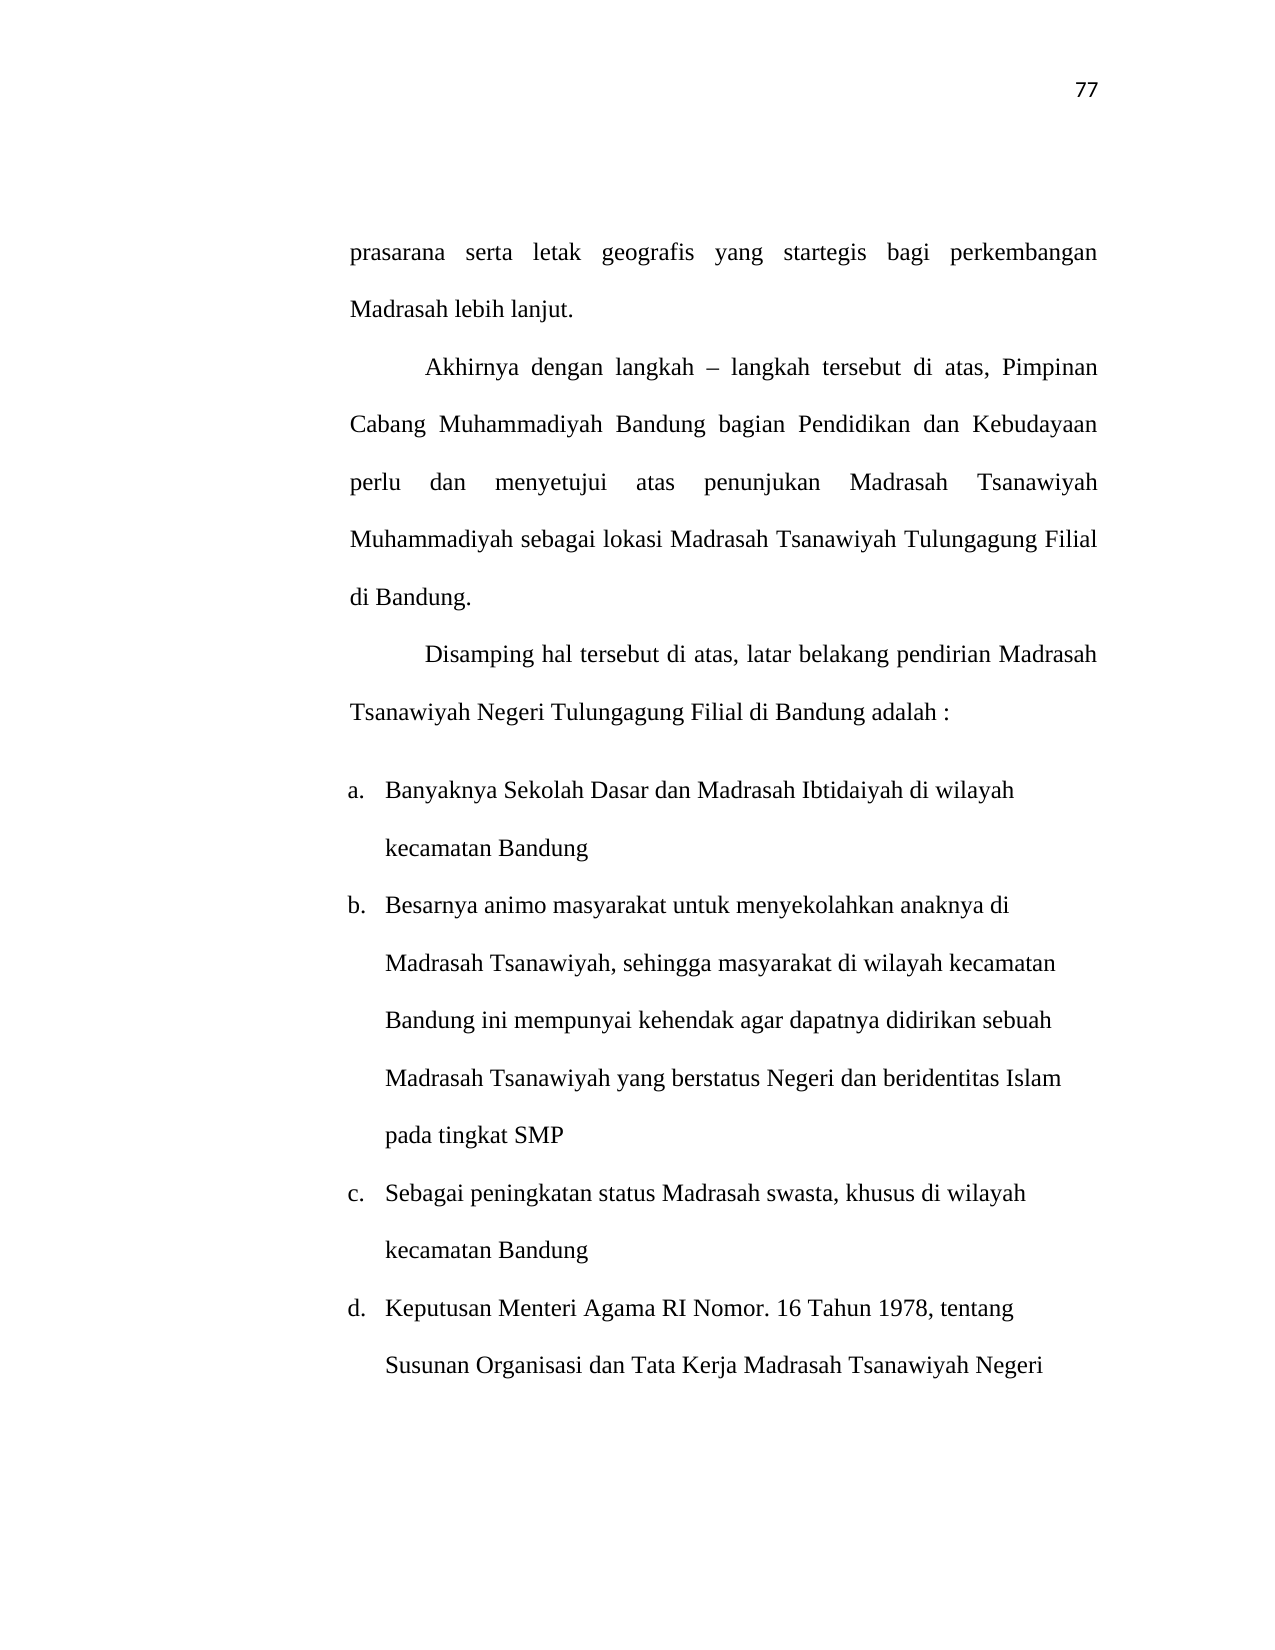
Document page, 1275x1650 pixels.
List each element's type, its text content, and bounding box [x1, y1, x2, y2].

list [349, 237, 1098, 323]
list Besarnya animo masyarakat untuk menyekolahkan anaknya di Madrasah Tsanawiyah, sehingga masyarakat di wilayah kecamatan Bandung ini mempunyai kehendak agar dapatnya didirikan sebuah Madrasah Tsanawiyah yang berstatus Negeri dan beridentitas Islam pada tingkat SMP [347, 890, 1098, 1149]
list Akhirnya dengan langkah – langkah tersebut di atas, Pimpinan Cabang Muhammadiyah Bandung bagian Pendidikan dan Kebudayaan perlu dan menyetujui atas penunjukan Madrasah Tsanawiyah Muhammadiyah sebagai lokasi Madrasah Tsanawiyah Tulungagung Filial di Bandung. [349, 352, 1098, 611]
list Sebagai peningkatan status Madrasah swasta, khusus di wilayah kecamatan Bandung [347, 1178, 1098, 1264]
list Banyaknya Sekolah Dasar dan Madrasah Ibtidaiyah di wilayah kecamatan Bandung [347, 775, 1098, 862]
list Keputusan Menteri Agama RI Nomor. 16 Tahun 1978, tentang Susunan Organisasi dan Tata Kerja Madrasah Tsanawiyah Negeri [347, 1293, 1098, 1379]
list Disamping hal tersebut di atas, latar belakang pendirian Madrasah Tsanawiyah Negeri Tulungagung Filial di Bandung adalah : [349, 639, 1098, 726]
